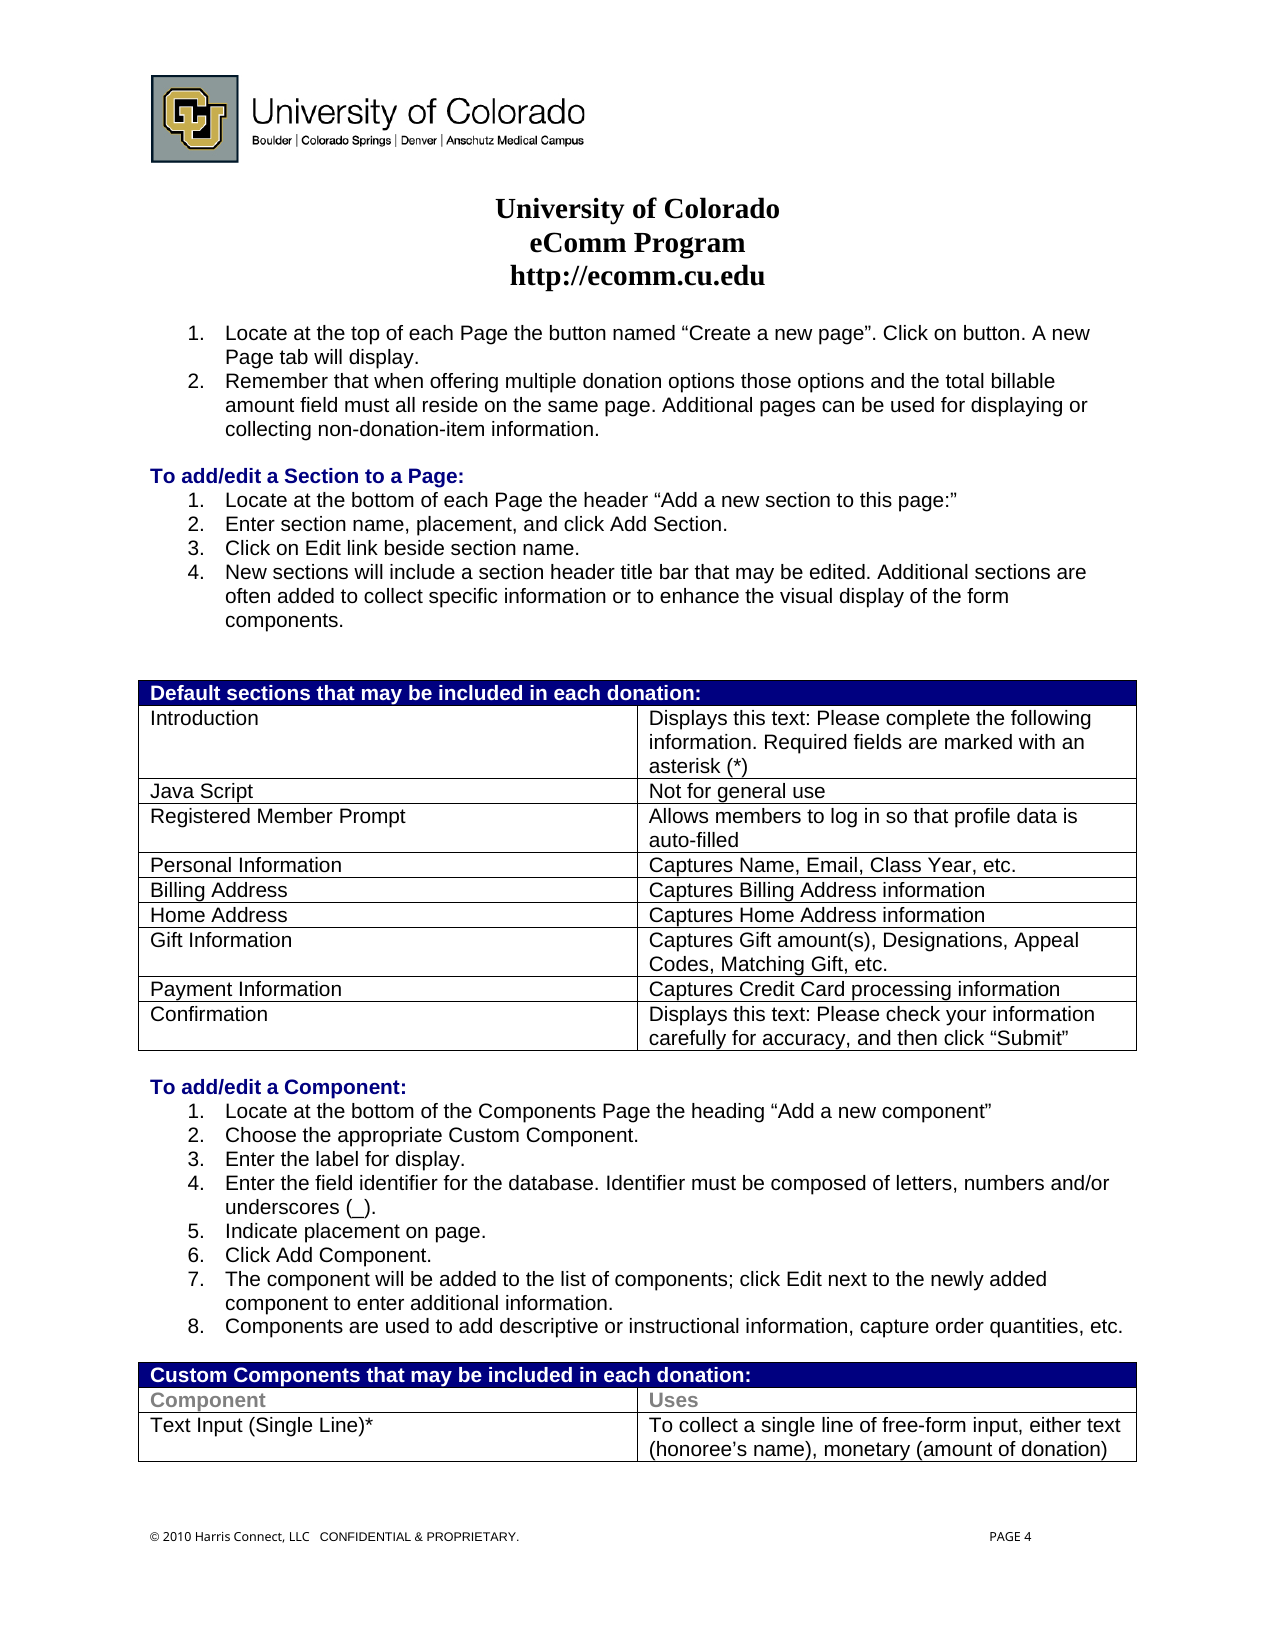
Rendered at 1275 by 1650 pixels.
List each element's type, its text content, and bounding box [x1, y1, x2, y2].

list Locate at the bottom of each Page the header “Add a new section to this page:” [187, 488, 1125, 512]
table_cell Captures Gift amount(s), Designations, Appeal Codes, Matching Gift, etc. [638, 928, 1136, 976]
list Indicate placement on page. [187, 1218, 1125, 1242]
list Locate at the top of each Page the button named “Create a new page”. Click on button. A new Page tab will display. [187, 321, 1125, 368]
list Choose the appropriate Custom Component. [187, 1123, 1125, 1147]
table_cell Component [139, 1388, 637, 1412]
table_cell Displays this text: Please complete the following information. Required fields are marked with an asterisk (*) [638, 706, 1136, 778]
list The component will be added to the list of components; click Edit next to the newly added component to enter additional information. [187, 1266, 1125, 1314]
list Click on Edit link beside section name. [187, 536, 1125, 560]
table_cell Displays this text: Please check your information carefully for accuracy, and then click “Submit” [638, 1002, 1136, 1050]
list Components are used to add descriptive or instructional information, capture order quantities, etc. [187, 1314, 1125, 1338]
list Enter section name, placement, and click Add Section. [187, 512, 1125, 536]
table_header Default sections that may be included in each donation: [139, 681, 1136, 705]
table_cell Captures Billing Address information [638, 878, 1136, 902]
list Remember that when offering multiple donation options those options and the total billable amount field must all reside on the same page. Additional pages can be used for displaying or collecting non-donation-item information. [187, 368, 1125, 440]
table_cell Home Address [139, 903, 637, 927]
list Enter the label for display. [187, 1147, 1125, 1171]
list New sections will include a section header title bar that may be edited. Additional sections are often added to collect specific information or to enhance the visual display of the form components. [187, 560, 1125, 632]
table_cell Text Input (Single Line)* [139, 1413, 637, 1461]
table_cell Personal Information [139, 853, 637, 877]
table_cell Not for general use [638, 779, 1136, 803]
picture [150, 75, 585, 163]
table_cell Gift Information [139, 928, 637, 976]
table_cell Payment Information [139, 977, 637, 1001]
table_cell Allows members to log in so that profile data is auto-filled [638, 804, 1136, 852]
table_cell Captures Home Address information [638, 903, 1136, 927]
text To add/edit a Section to a Page: [150, 464, 1125, 488]
list Click Add Component. [187, 1242, 1125, 1266]
table_cell Confirmation [139, 1002, 637, 1050]
table_cell Registered Member Prompt [139, 804, 637, 852]
list Locate at the bottom of the Components Page the heading “Add a new component” [187, 1099, 1125, 1123]
table_cell Java Script [139, 779, 637, 803]
table_cell Uses [638, 1388, 1136, 1412]
table_cell Billing Address [139, 878, 637, 902]
table_cell Captures Name, Email, Class Year, etc. [638, 853, 1136, 877]
list Enter the field identifier for the database. Identifier must be composed of letters, numbers and/or underscores (_). [187, 1171, 1125, 1218]
table_cell Captures Credit Card processing information [638, 977, 1136, 1001]
text To add/edit a Component: [150, 1075, 1125, 1099]
table_cell Introduction [139, 706, 637, 778]
table_header Custom Components that may be included in each donation: [139, 1363, 1136, 1387]
